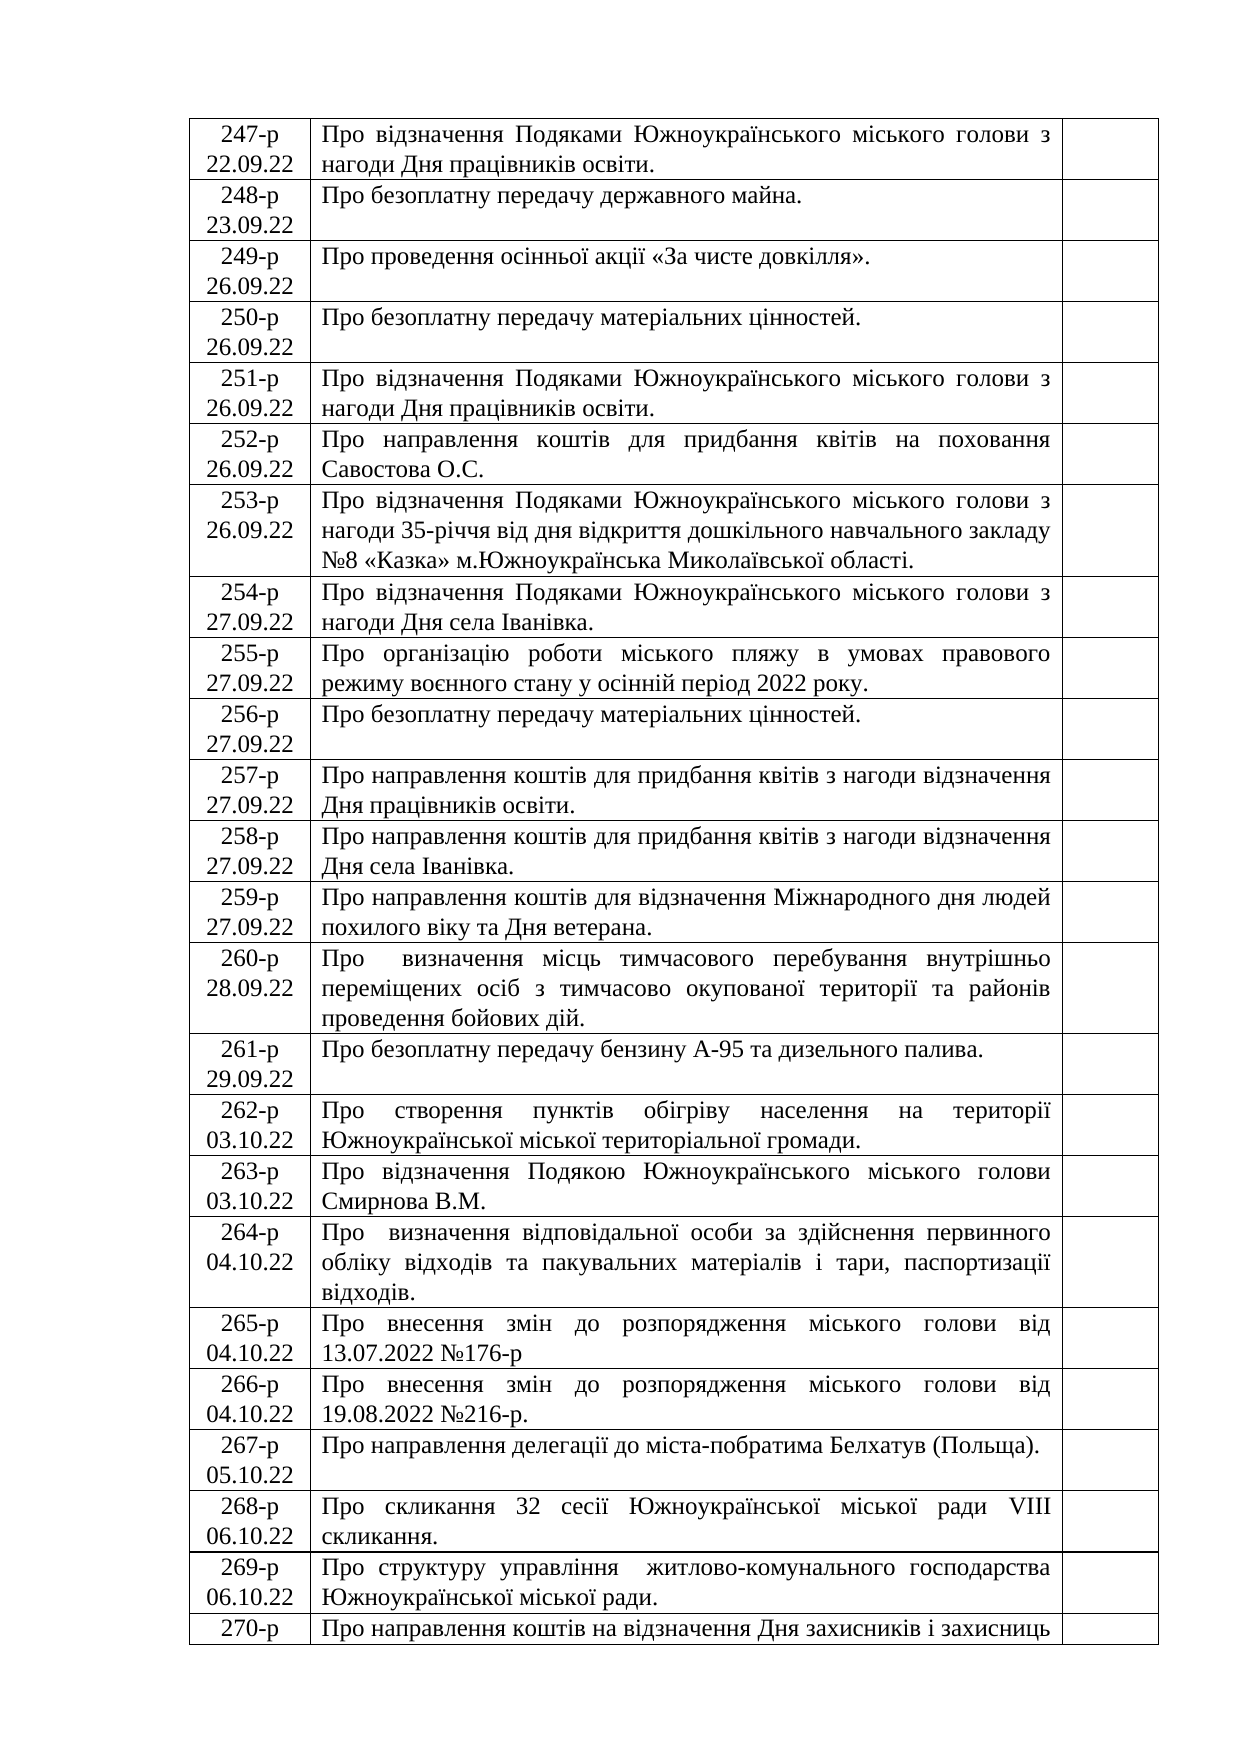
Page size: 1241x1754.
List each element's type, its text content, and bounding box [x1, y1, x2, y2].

table_cell 249-р 26.09.22 [190, 241, 310, 301]
table_cell 270-р 06.10.22 [190, 1614, 310, 1643]
table_cell Про структуру управління житлово-комунального господарства Южноукраїнської міської ради. [311, 1553, 1062, 1612]
table_cell 262-р 03.10.22 [190, 1095, 310, 1155]
table_cell Про створення пунктів обігріву населення на території Южноукраїнської міської територіальної громади. [311, 1095, 1062, 1155]
table_cell [1063, 1034, 1158, 1094]
table_cell 269-р 06.10.22 [190, 1553, 310, 1612]
table_cell 268-р 06.10.22 [190, 1491, 310, 1551]
table_cell 263-р 03.10.22 [190, 1156, 310, 1216]
table_cell 264-р 04.10.22 [190, 1217, 310, 1307]
table_cell Про відзначення Подякою Южноукраїнського міського голови Смирнова В.М. [311, 1156, 1062, 1216]
table_cell [1063, 1553, 1158, 1612]
table_cell Про безоплатну передачу бензину А-95 та дизельного палива. [311, 1034, 1062, 1094]
table_cell [1063, 1308, 1158, 1368]
table_cell 267-р 05.10.22 [190, 1430, 310, 1490]
table_cell Про відзначення Подяками Южноукраїнського міського голови з нагоди Дня працівників освіти. [311, 363, 1062, 423]
table_cell 257-р 27.09.22 [190, 760, 310, 820]
table_cell [1063, 1491, 1158, 1551]
table_cell [1063, 699, 1158, 759]
table_cell [1063, 1430, 1158, 1490]
table_cell Про скликання 32 сесії Южноукраїнської міської ради VIII скликання. [311, 1491, 1062, 1551]
table_cell [1063, 424, 1158, 484]
table_cell Про внесення змін до розпорядження міського голови від 19.08.2022 №216-р. [311, 1369, 1062, 1429]
table_cell [1063, 180, 1158, 240]
table_cell 250-р 26.09.22 [190, 302, 310, 362]
table_cell Про безоплатну передачу державного майна. [311, 180, 1062, 240]
table_cell [1063, 302, 1158, 362]
table_cell [1063, 577, 1158, 637]
table_cell [1063, 1217, 1158, 1307]
table_cell 258-р 27.09.22 [190, 821, 310, 881]
table_cell 265-р 04.10.22 [190, 1308, 310, 1368]
table_cell [1063, 119, 1158, 179]
table_cell Про внесення змін до розпорядження міського голови від 13.07.2022 №176-р [311, 1308, 1062, 1368]
table_cell 251-р 26.09.22 [190, 363, 310, 423]
table_cell 259-р 27.09.22 [190, 882, 310, 942]
table_cell 252-р 26.09.22 [190, 424, 310, 484]
table_cell Про направлення коштів для придбання квітів на поховання Савостова О.С. [311, 424, 1062, 484]
table_cell Про направлення делегації до міста-побратима Белхатув (Польща). [311, 1430, 1062, 1490]
table_cell Про безоплатну передачу матеріальних цінностей. [311, 302, 1062, 362]
table_cell Про безоплатну передачу матеріальних цінностей. [311, 699, 1062, 759]
table_cell [1063, 1156, 1158, 1216]
table_cell [1063, 943, 1158, 1033]
table_cell Про відзначення Подяками Южноукраїнського міського голови з нагоди Дня села Іванівка. [311, 577, 1062, 637]
table_cell Про проведення осінньої акції «За чисте довкілля». [311, 241, 1062, 301]
table_cell Про відзначення Подяками Южноукраїнського міського голови з нагоди Дня працівників освіти. [311, 119, 1062, 179]
table_cell Про направлення коштів для придбання квітів з нагоди відзначення Дня села Іванівка. [311, 821, 1062, 881]
table_cell [1063, 1614, 1158, 1643]
table_cell 255-р 27.09.22 [190, 638, 310, 698]
table_cell Про відзначення Подяками Южноукраїнського міського голови з нагоди 35-річчя від дня відкриття дошкільного навчального закладу №8 «Казка» м.Южноукраїнська Миколаївської області. [311, 485, 1062, 576]
table_cell 266-р 04.10.22 [190, 1369, 310, 1429]
table_cell [1063, 821, 1158, 881]
table_cell 247-р 22.09.22 [190, 119, 310, 179]
table_cell Про направлення коштів для придбання квітів з нагоди відзначення Дня працівників освіти. [311, 760, 1062, 820]
table_cell 260-р 28.09.22 [190, 943, 310, 1033]
table_cell 256-р 27.09.22 [190, 699, 310, 759]
table_cell [1063, 882, 1158, 942]
table_cell 261-р 29.09.22 [190, 1034, 310, 1094]
table_cell Про організацію роботи міського пляжу в умовах правового режиму воєнного стану у осінній період 2022 року. [311, 638, 1062, 698]
table_cell [1063, 241, 1158, 301]
table_cell Про визначення відповідальної особи за здійснення первинного обліку відходів та пакувальних матеріалів і тари, паспортизації відходів. [311, 1217, 1062, 1307]
table_cell Про визначення місць тимчасового перебування внутрішньо переміщених осіб з тимчасово окупованої території та районів проведення бойових дій. [311, 943, 1062, 1033]
table_cell [1063, 1095, 1158, 1155]
table_cell [1063, 638, 1158, 698]
table_cell 254-р 27.09.22 [190, 577, 310, 637]
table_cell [311, 1614, 1062, 1643]
table_cell [1063, 760, 1158, 820]
table_cell 253-р 26.09.22 [190, 485, 310, 576]
table_cell [1063, 363, 1158, 423]
table_cell 248-р 23.09.22 [190, 180, 310, 240]
table_cell [1063, 1369, 1158, 1429]
table_cell [1063, 485, 1158, 576]
table_cell Про направлення коштів для відзначення Міжнародного дня людей похилого віку та Дня ветерана. [311, 882, 1062, 942]
